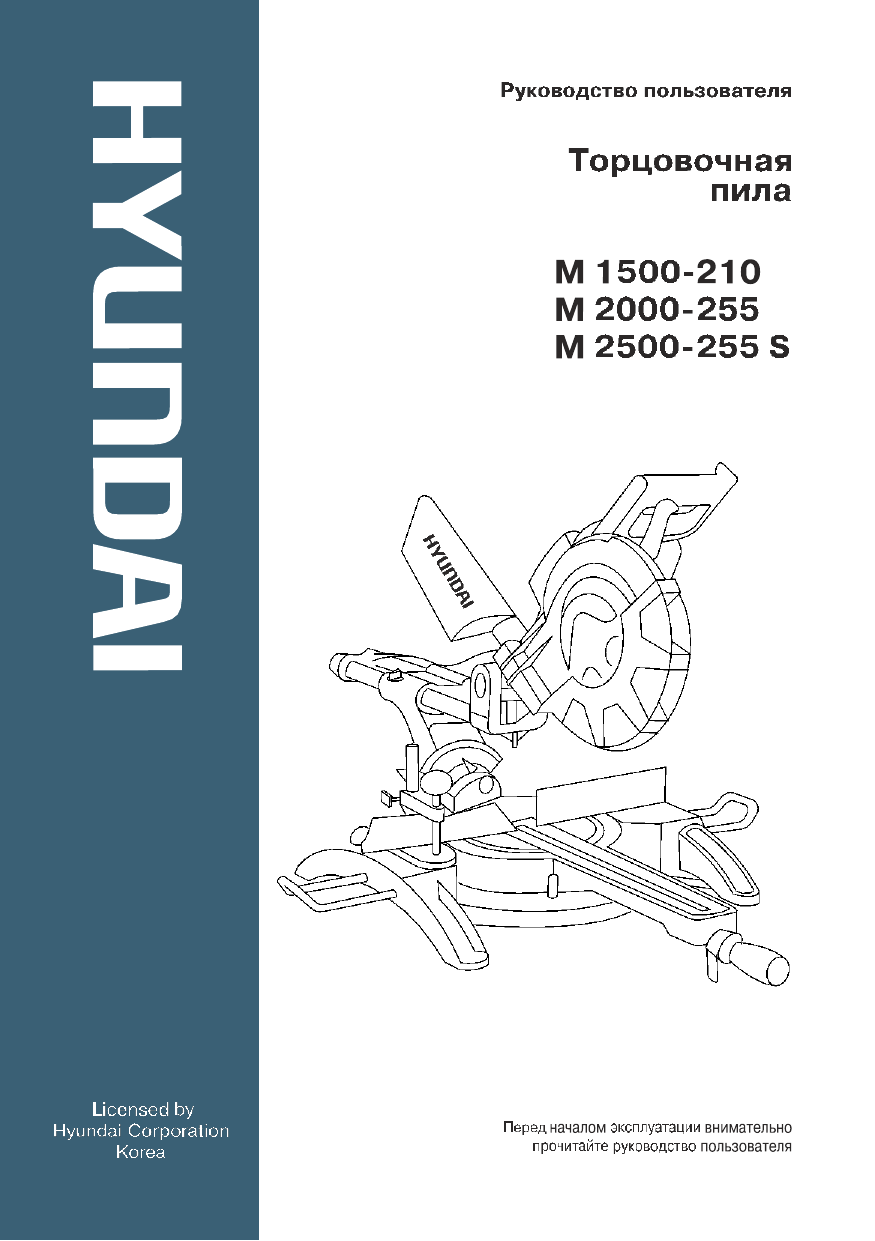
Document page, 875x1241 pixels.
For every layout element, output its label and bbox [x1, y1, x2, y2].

picture [697, 334, 759, 359]
picture [277, 462, 790, 987]
picture [128, 1123, 229, 1141]
picture [568, 148, 792, 178]
picture [610, 1123, 701, 1136]
picture [711, 183, 792, 202]
picture [54, 1124, 121, 1141]
picture [93, 1102, 169, 1117]
picture [644, 86, 792, 98]
picture [617, 259, 694, 284]
picture [613, 1142, 697, 1155]
picture [533, 1139, 609, 1155]
picture [769, 334, 790, 359]
picture [595, 334, 693, 359]
picture [504, 1121, 547, 1136]
picture [117, 1145, 166, 1159]
picture [595, 296, 693, 322]
picture [501, 82, 638, 102]
picture [697, 296, 759, 322]
picture [175, 1102, 195, 1120]
